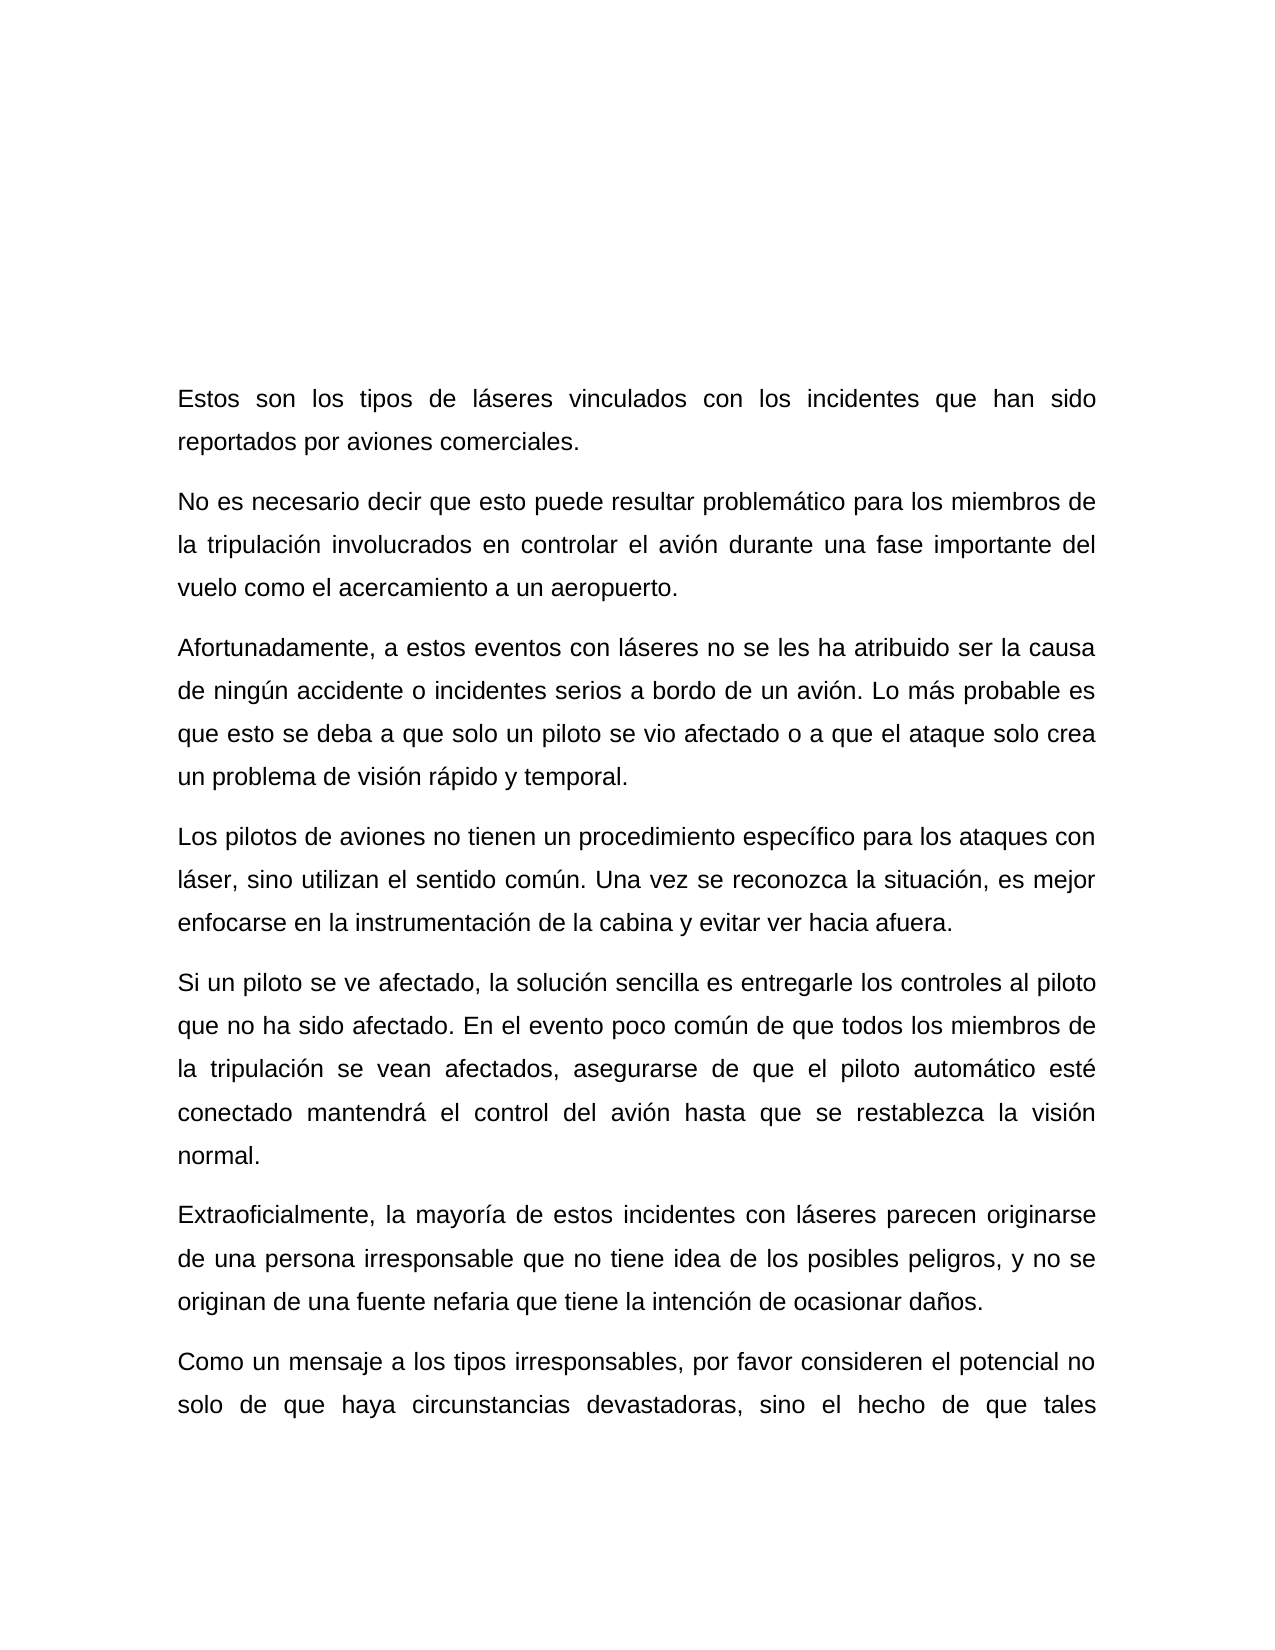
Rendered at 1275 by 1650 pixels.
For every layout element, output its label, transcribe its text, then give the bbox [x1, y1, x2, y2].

text Afortunadamente, a estos eventos con láseres no se les ha atribuido ser la causa de ningún accidente o incidentes serios a bordo de un avión. Lo más probable es que esto se deba a que solo un piloto se vio afectado o a que el ataque solo crea un problema de visión rápido y temporal. [177, 633, 1098, 791]
text Extraoficialmente, la mayoría de estos incidentes con láseres parecen originarse de una persona irresponsable que no tiene idea de los posibles peligros, y no se originan de una fuente nefaria que tiene la intención de ocasionar daños. [177, 1200, 1098, 1315]
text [177, 1346, 1098, 1418]
text No es necesario decir que esto puede resultar problemático para los miembros de la tripulación involucrados en controlar el avión durante una fase importante del vuelo como el acercamiento a un aeropuerto. [177, 487, 1098, 602]
text Los pilotos de aviones no tienen un procedimiento específico para los ataques con láser, sino utilizan el sentido común. Una vez se reconozca la situación, es mejor enfocarse en la instrumentación de la cabina y evitar ver hacia afuera. [177, 822, 1098, 937]
text Si un piloto se ve afectado, la solución sencilla es entregarle los controles al piloto que no ha sido afectado. En el evento poco común de que todos los miembros de la tripulación se vean afectados, asegurarse de que el piloto automático esté conectado mantendrá el control del avión hasta que se restablezca la visión normal. [177, 968, 1098, 1169]
text Estos son los tipos de láseres vinculados con los incidentes que han sido reportados por aviones comerciales. [177, 384, 1098, 456]
